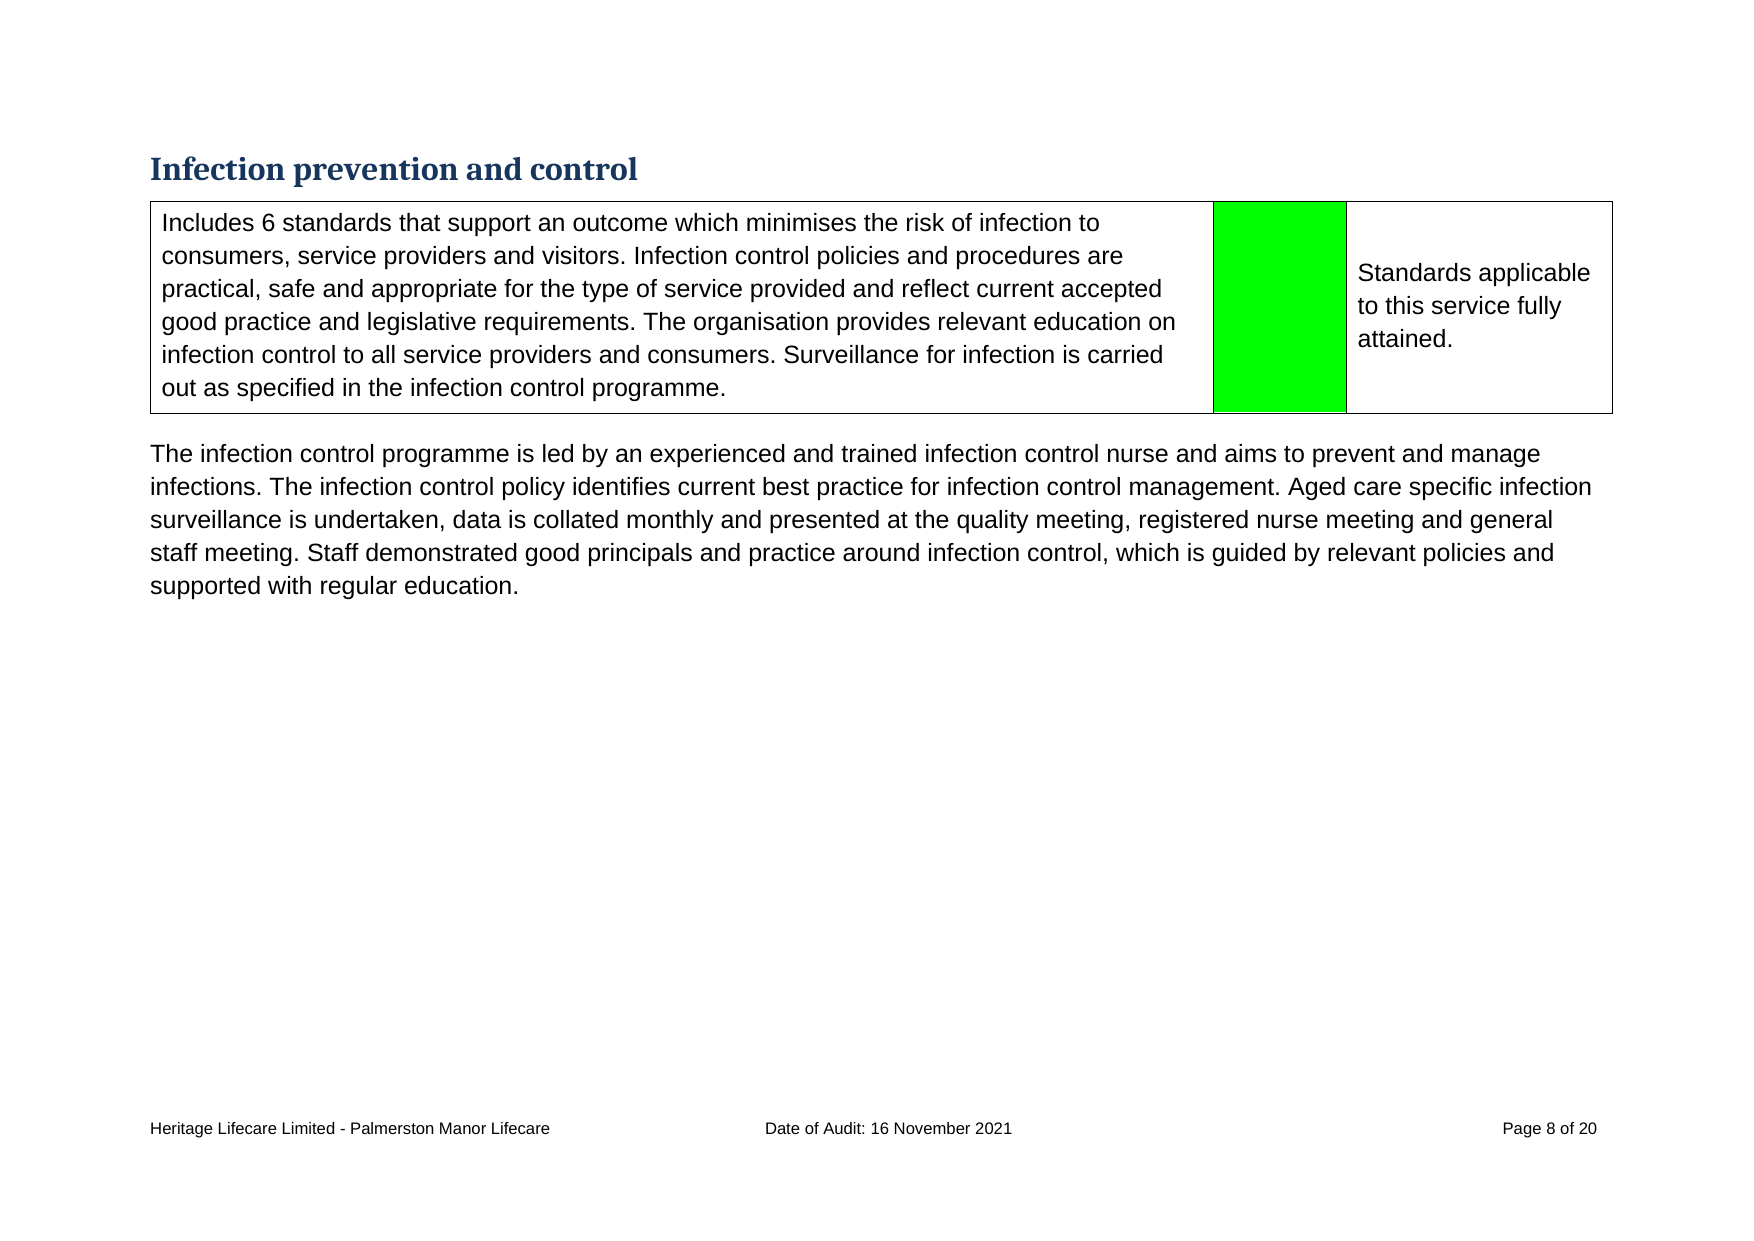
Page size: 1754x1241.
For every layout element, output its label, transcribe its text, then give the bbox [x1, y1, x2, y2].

table_header Includes 6 standards that support an outcome which minimises the risk of infection to consumers, service providers and visitors. Infection control policies and procedures are practical, safe and appropriate for the type of service provided and reflect current accepted good practice and legislative requirements. The organisation provides relevant education on infection control to all service providers and consumers. Surveillance for infection is carried out as specified in the infection control programme. [151, 202, 1213, 412]
table_header [1214, 202, 1346, 412]
subtitle Infection prevention and control [150, 150, 1604, 188]
table_header Standards applicable to this service fully attained. [1347, 202, 1612, 412]
text The infection control programme is led by an experienced and trained infection control nurse and aims to prevent and manage infections. The infection control policy identifies current best practice for infection control management. Aged care specific infection surveillance is undertaken, data is collated monthly and presented at the quality meeting, registered nurse meeting and general staff meeting. Staff demonstrated good principals and practice around infection control, which is guided by relevant policies and supported with regular education. [150, 438, 1604, 599]
